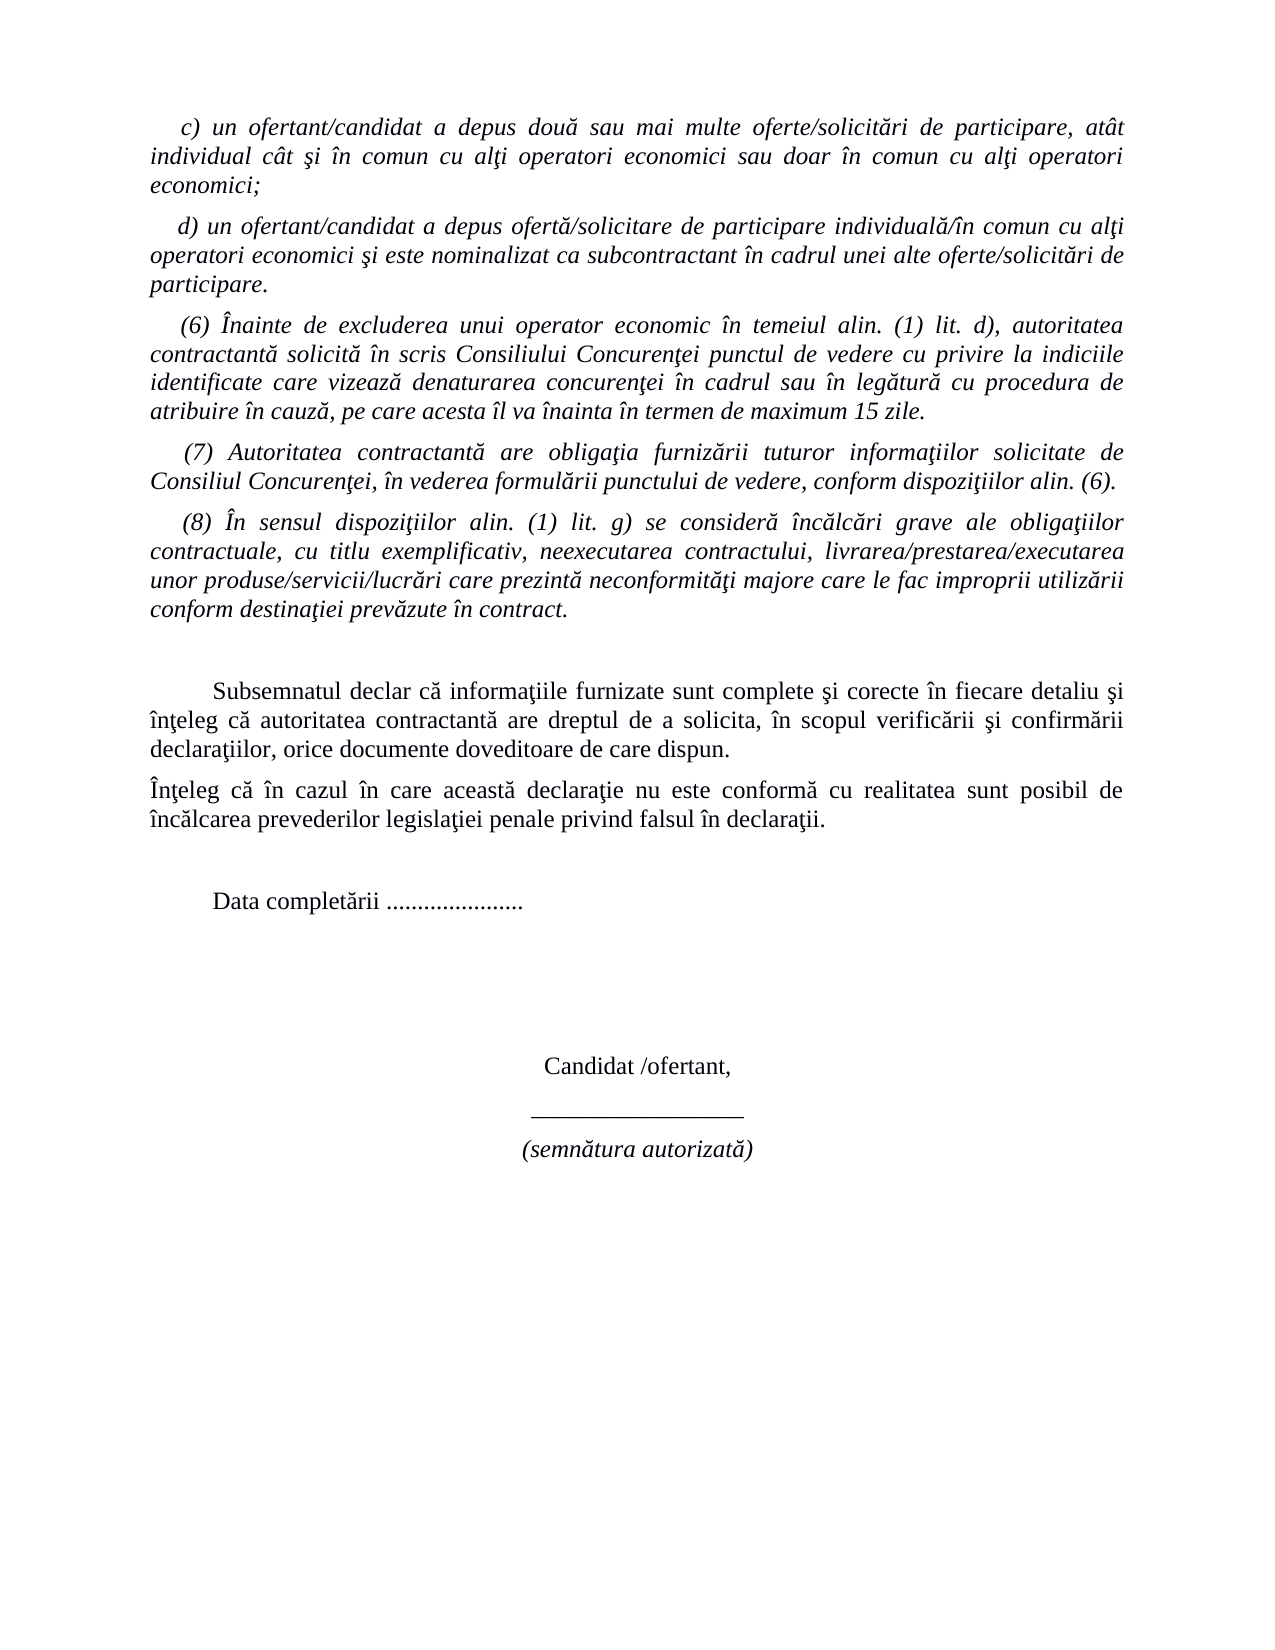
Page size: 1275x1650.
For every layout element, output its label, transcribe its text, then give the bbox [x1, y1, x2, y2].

text (7) Autoritatea contractantă are obligaţia furnizării tuturor informaţiilor solicitate de Consiliul Concurenţei, în vederea formulării punctului de vedere, conform dispoziţiilor alin. (6). [150, 437, 1125, 495]
text (8) În sensul dispoziţiilor alin. (1) lit. g) se consideră încălcări grave ale obligaţiilor contractuale, cu titlu exemplificativ, neexecutarea contractului, livrarea/prestarea/executarea unor produse/servicii/lucrări care prezintă neconformităţi majore care le fac improprii utilizării conform destinaţiei prevăzute în contract. [150, 507, 1125, 622]
text Înţeleg că în cazul în care această declaraţie nu este conformă cu realitatea sunt posibil de încălcarea prevederilor legislaţiei penale privind falsul în declaraţii. [150, 775, 1125, 832]
text (semnătura autorizată) [150, 1134, 1125, 1162]
text d) un ofertant/candidat a depus ofertă/solicitare de participare individuală/în comun cu alţi operatori economici şi este nominalizat ca subcontractant în cadrul unei alte oferte/solicitări de participare. [150, 211, 1125, 297]
text c) un ofertant/candidat a depus două sau mai multe oferte/solicitări de participare, atât individual cât şi în comun cu alţi operatori economici sau doar în comun cu alţi operatori economici; [150, 112, 1125, 199]
text Data completării ...................... [150, 886, 1125, 915]
text (6) Înainte de excluderea unui operator economic în temeiul alin. (1) lit. d), autoritatea contractantă solicită în scris Consiliului Concurenţei punctul de vedere cu privire la indiciile identificate care vizează denaturarea concurenţei în cadrul sau în legătură cu procedura de atribuire în cauză, pe care acesta îl va înainta în termen de maximum 15 zile. [150, 310, 1125, 425]
text Subsemnatul declar că informaţiile furnizate sunt complete şi corecte în fiecare detaliu şi înţeleg că autoritatea contractantă are dreptul de a solicita, în scopul verificării şi confirmării declaraţiilor, orice documente doveditoare de care dispun. [150, 676, 1125, 762]
text _________________ [150, 1092, 1125, 1121]
text Candidat /ofertant, [150, 1051, 1125, 1080]
